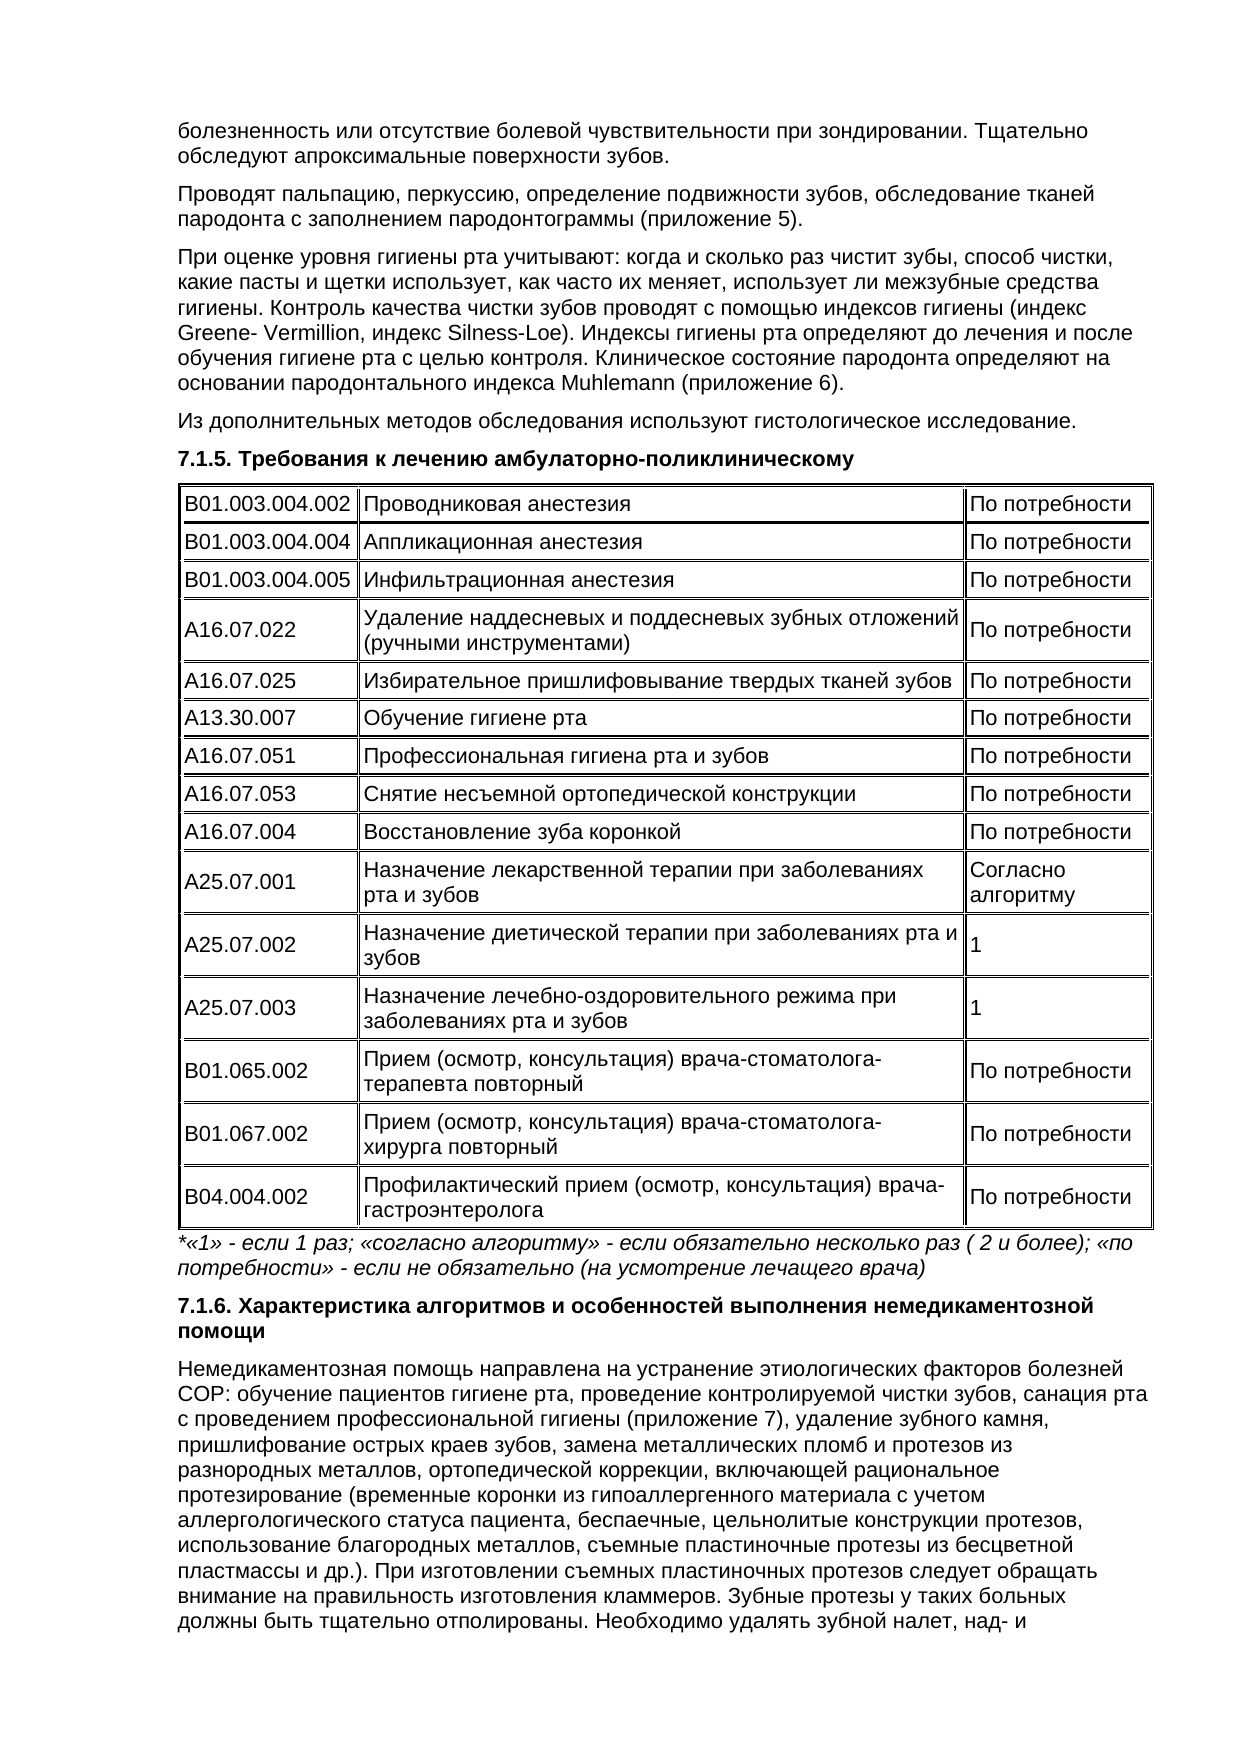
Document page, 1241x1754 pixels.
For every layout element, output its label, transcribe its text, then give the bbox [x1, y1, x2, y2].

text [177, 1356, 1152, 1633]
table_header Проводниковая анестезия [359, 485, 965, 521]
table_cell Назначение лекарственной терапии при заболеваниях рта и зубов [360, 852, 963, 912]
table_cell По потребности [965, 811, 1152, 849]
table_cell А16.07.025 [181, 660, 357, 697]
table_header По потребности [965, 487, 1151, 521]
table_cell По потребности [965, 1164, 1152, 1227]
table_cell А13.30.007 [181, 698, 357, 735]
table_cell По потребности [967, 735, 1151, 773]
table_cell Согласно алгоритму [965, 849, 1152, 912]
table_cell 1 [965, 912, 1152, 975]
table_cell А16.07.053 [181, 773, 357, 811]
text При оценке уровня гигиены рта учитывают: когда и сколько раз чистит зубы, способ чистки, какие пасты и щетки использует, как часто их меняет, использует ли межзубные средства гигиены. Контроль качества чистки зубов проводят с помощью индексов гигиены (индекс Greene- Vermillion, индекс Silness-Loe). Индексы гигиены рта определяют до лечения и после обучения гигиене рта с целью контроля. Клиническое состояние пародонта определяют на основании пародонтального индекса Muhlemann (приложение 6). [177, 244, 1152, 395]
text Проводят пальпацию, перкуссию, определение подвижности зубов, обследование тканей пародонта с заполнением пародонтограммы (приложение 5). [177, 181, 1152, 231]
table_cell Прием (осмотр, консультация) врача-стоматолога- терапевта повторный [360, 1041, 963, 1101]
table_cell По потребности [965, 1101, 1152, 1164]
table_cell Обучение гигиене рта [360, 701, 963, 735]
table_cell А25.07.001 [180, 849, 359, 912]
text *«1» - если 1 раз; «согласно алгоритму» - если обязательно несколько раз ( 2 и более); «по потребности» - если не обязательно (на усмотрение лечащего врача) [177, 1230, 1152, 1280]
table_cell A16.07.004 [180, 811, 359, 849]
table_cell Назначение диетической терапии при заболеваниях рта и зубов [360, 915, 963, 975]
table_cell Инфильтрационная анестезия [360, 562, 963, 597]
table_cell Снятие несъемной ортопедической конструкции [360, 777, 963, 811]
table_header B01.003.004.002 [181, 487, 359, 521]
table_cell Прием (осмотр, консультация) врача-стоматолога-хирурга повторный [360, 1104, 963, 1164]
table_cell По потребности [967, 698, 1151, 735]
table_cell По потребности [965, 559, 1152, 597]
table_cell По потребности [967, 773, 1151, 811]
table_cell По потребности [967, 660, 1151, 697]
table_cell По потребности [967, 521, 1151, 559]
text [177, 118, 1152, 168]
table_cell B01.003.004.004 [181, 521, 357, 559]
table_cell Профилактический прием (осмотр, консультация) врача-гастроэнтеролога [359, 1164, 965, 1227]
table_cell 1 [965, 975, 1152, 1038]
table_cell B01.065.002 [180, 1038, 359, 1101]
table_cell А25.07.003 [180, 975, 359, 1038]
table_cell Избирательное пришлифовывание твердых тканей зубов [360, 663, 963, 697]
table_cell B01.067.002 [180, 1101, 359, 1164]
table_cell Удаление наддесневых и поддесневых зубных отложений (ручными инструментами) [360, 600, 963, 659]
table_cell По потребности [965, 597, 1152, 659]
text Из дополнительных методов обследования используют гистологическое исследование. [177, 408, 1152, 433]
table_cell Аппликационная анестезия [360, 524, 963, 559]
table_cell Восстановление зуба коронкой [360, 814, 963, 849]
table_cell Назначение лечебно-оздоровительного режима при заболеваниях рта и зубов [360, 978, 963, 1038]
table_cell A16.07.022 [180, 597, 359, 659]
table_cell B01.003.004.005 [180, 559, 359, 597]
table_cell По потребности [965, 1038, 1152, 1101]
table_cell Профессиональная гигиена рта и зубов [360, 739, 963, 773]
table_cell А25.07.002 [180, 912, 359, 975]
text 7.1.5. Требования к лечению амбулаторно-поликлиническому [177, 445, 1152, 471]
table_cell B04.004.002 [180, 1164, 359, 1227]
table_cell А16.07.051 [181, 735, 357, 773]
text 7.1.6. Характеристика алгоритмов и особенностей выполнения немедикаментозной помощи [177, 1293, 1152, 1343]
